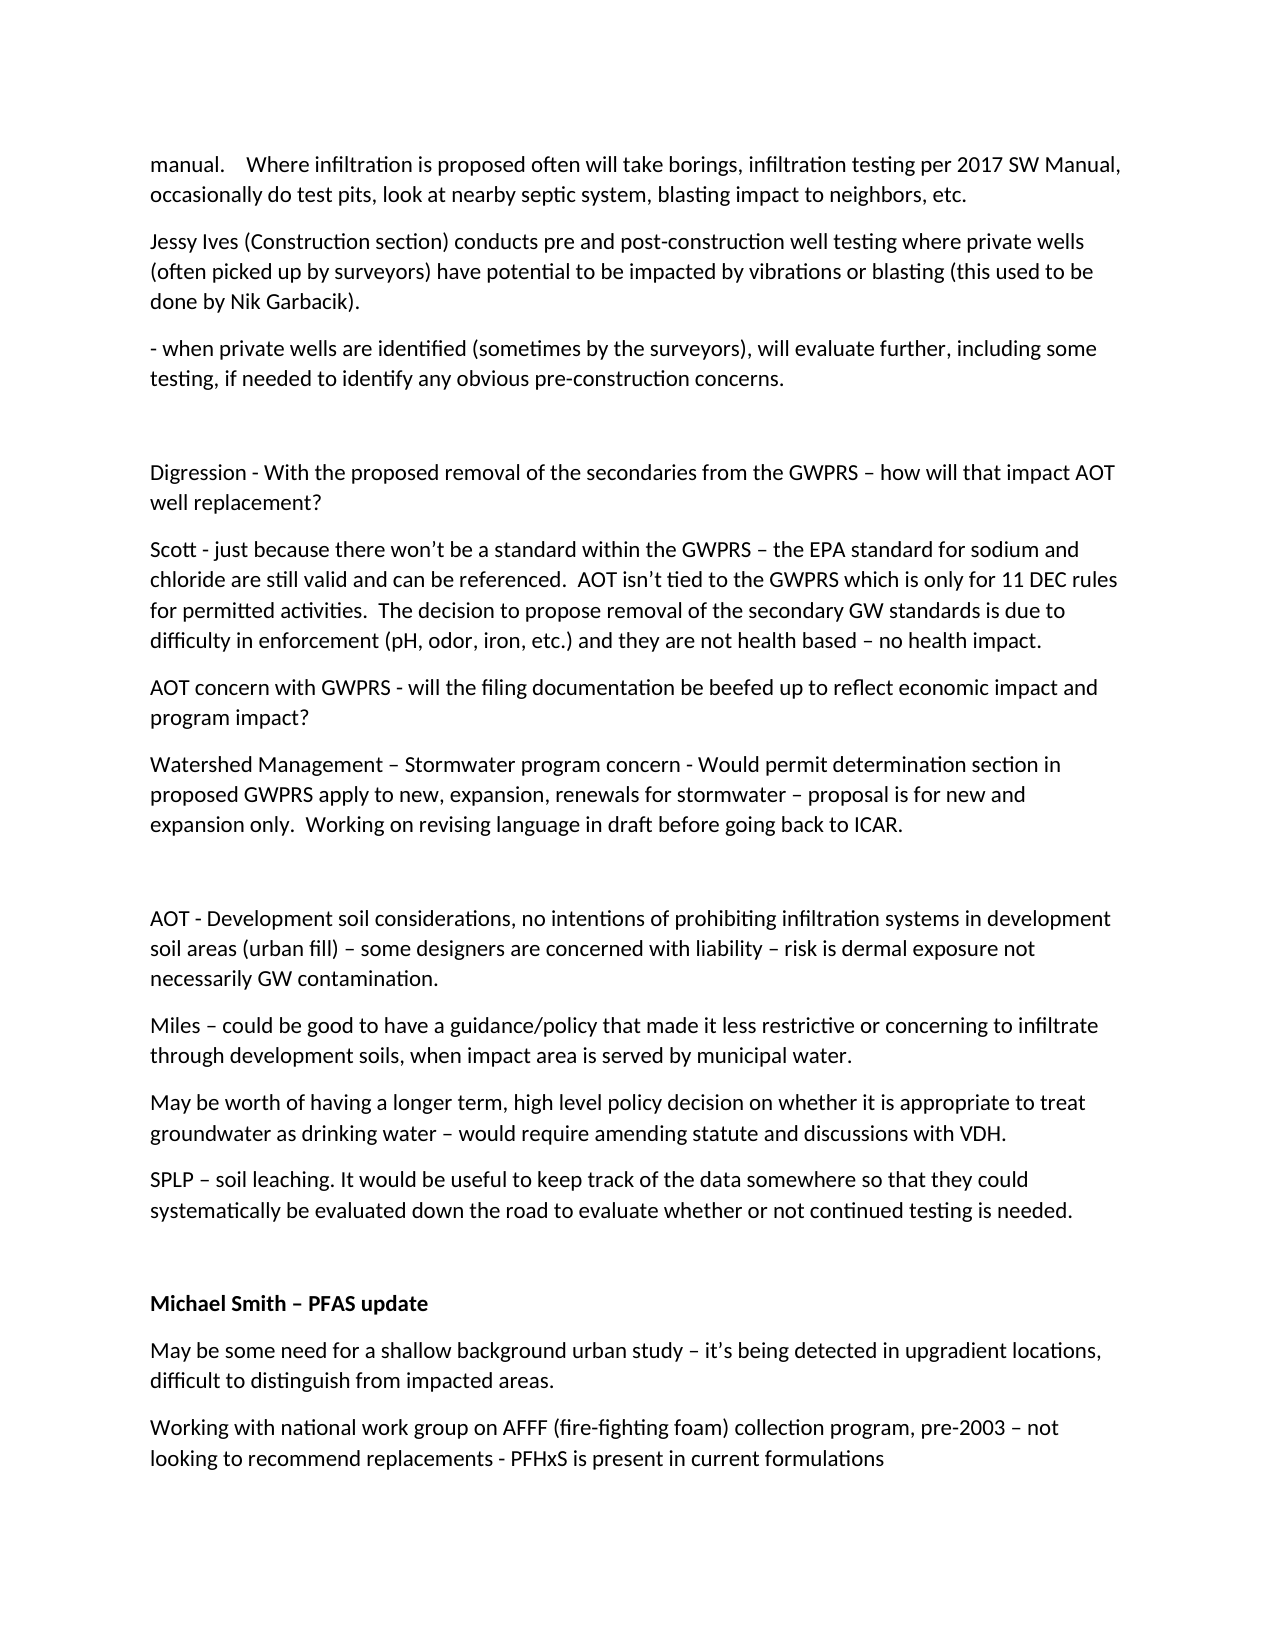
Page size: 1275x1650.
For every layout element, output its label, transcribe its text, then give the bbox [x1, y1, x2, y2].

text Scott - just because there won’t be a standard within the GWPRS – the EPA standard for sodium and chloride are still valid and can be referenced. AOT isn’t tied to the GWPRS which is only for 11 DEC rules for permitted activities. The decision to propose removal of the secondary GW standards is due to difficulty in enforcement (pH, odor, iron, etc.) and they are not health based – no health impact. [150, 535, 1125, 654]
text - when private wells are identified (sometimes by the surveyors), will evaluate further, including some testing, if needed to identify any obvious pre-construction concerns. [150, 334, 1125, 393]
text Jessy Ives (Construction section) conducts pre and post-construction well testing where private wells (often picked up by surveyors) have potential to be impacted by vibrations or blasting (this used to be done by Nik Garbacik). [150, 227, 1125, 316]
text Working with national work group on AFFF (fire-fighting foam) collection program, pre-2003 – not looking to recommend replacements - PFHxS is present in current formulations [150, 1413, 1125, 1472]
text AOT - Development soil considerations, no intentions of prohibiting infiltration systems in development soil areas (urban fill) – some designers are concerned with liability – risk is dermal exposure not necessarily GW contamination. [150, 904, 1125, 993]
text May be some need for a shallow background urban study – it’s being detected in upgradient locations, difficult to distinguish from impacted areas. [150, 1336, 1125, 1395]
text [150, 150, 1125, 208]
text Digression - With the proposed removal of the secondaries from the GWPRS – how will that impact AOT well replacement? [150, 458, 1125, 517]
text Michael Smith – PFAS update [150, 1289, 1125, 1318]
text Watershed Management – Stormwater program concern - Would permit determination section in proposed GWPRS apply to new, expansion, renewals for stormwater – proposal is for new and expansion only. Working on revising language in draft before going back to ICAR. [150, 750, 1125, 838]
text May be worth of having a longer term, high level policy decision on whether it is appropriate to treat groundwater as drinking water – would require amending statute and discussions with VDH. [150, 1088, 1125, 1147]
text SPLP – soil leaching. It would be useful to keep track of the data somewhere so that they could systematically be evaluated down the road to evaluate whether or not continued testing is needed. [150, 1166, 1125, 1224]
text AOT concern with GWPRS - will the filing documentation be beefed up to reflect economic impact and program impact? [150, 673, 1125, 731]
text Miles – could be good to have a guidance/policy that made it less restrictive or concerning to infiltrate through development soils, when impact area is served by municipal water. [150, 1011, 1125, 1070]
